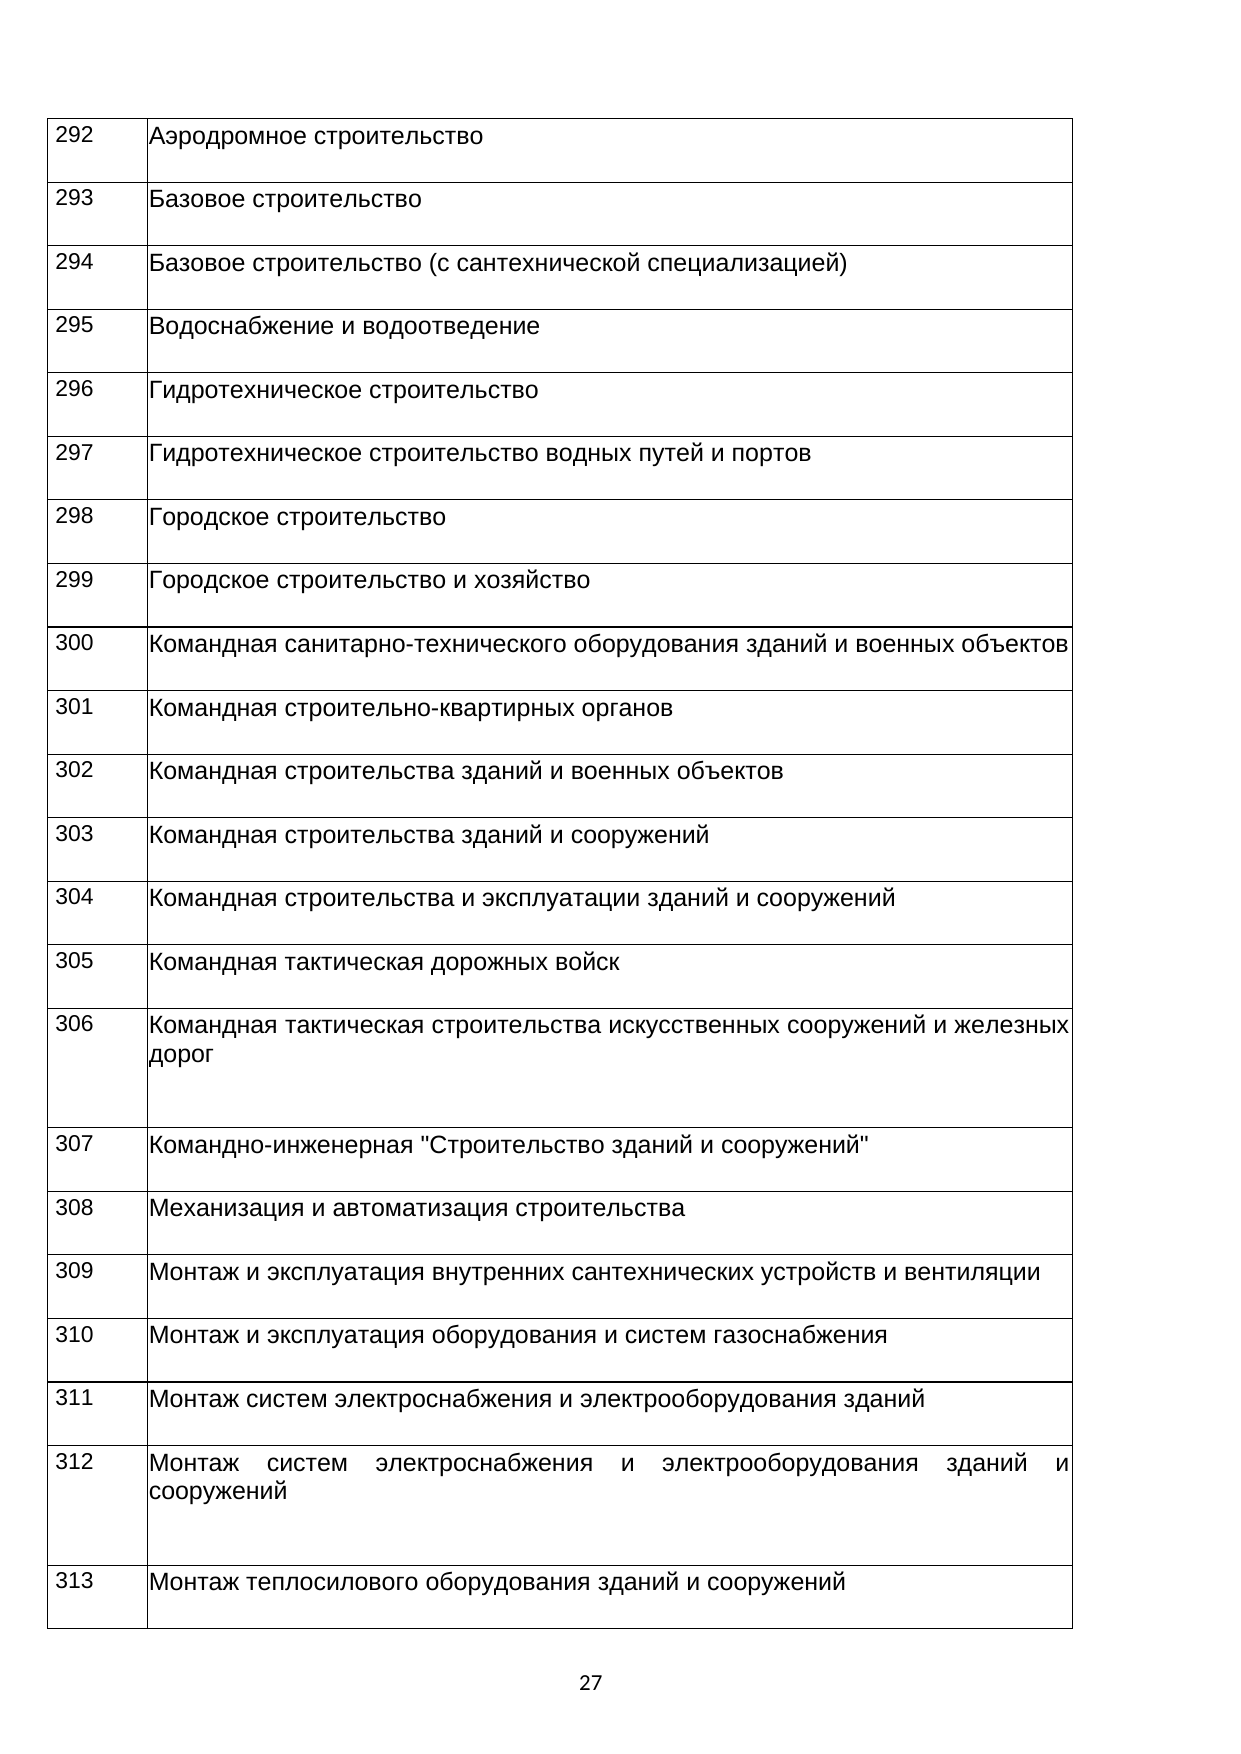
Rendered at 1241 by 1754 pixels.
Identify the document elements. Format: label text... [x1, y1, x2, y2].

table_cell Аэродромное строительство [148, 119, 1072, 182]
table_cell [48, 628, 147, 690]
table_cell [48, 500, 147, 563]
table_cell Монтаж теплосилового оборудования зданий и сооружений [148, 1566, 1072, 1628]
table_cell Командно-инженерная "Строительство зданий и сооружений" [148, 1128, 1072, 1191]
table_cell Водоснабжение и водоотведение [148, 310, 1072, 372]
table_cell Монтаж и эксплуатация внутренних сантехнических устройств и вентиляции [148, 1255, 1072, 1318]
table_cell Монтаж систем электроснабжения и электрооборудования зданий и сооружений [148, 1446, 1072, 1564]
table_cell Монтаж и эксплуатация оборудования и систем газоснабжения [148, 1319, 1072, 1381]
table_cell [48, 183, 147, 245]
table_cell Командная тактическая дорожных войск [148, 945, 1072, 1008]
table_cell [48, 564, 147, 626]
table_cell Городское строительство [148, 500, 1072, 563]
table_cell [48, 1319, 147, 1381]
table_cell Командная строительства зданий и сооружений [148, 818, 1072, 881]
table_cell [48, 1128, 147, 1191]
table_cell [48, 818, 147, 881]
table_cell [48, 1009, 147, 1127]
table_cell [48, 691, 147, 753]
table_cell [48, 1192, 147, 1254]
table_cell [48, 373, 147, 436]
table_cell Командная санитарно-технического оборудования зданий и военных объектов [148, 628, 1072, 690]
table_cell Гидротехническое строительство водных путей и портов [148, 437, 1072, 499]
table_cell Командная строительства зданий и военных объектов [148, 755, 1072, 817]
table_cell Механизация и автоматизация строительства [148, 1192, 1072, 1254]
table_cell [48, 1566, 147, 1628]
table_cell Монтаж систем электроснабжения и электрооборудования зданий [148, 1383, 1072, 1445]
table_cell [48, 437, 147, 499]
table_cell Городское строительство и хозяйство [148, 564, 1072, 626]
table_cell [48, 310, 147, 372]
table_cell [48, 119, 147, 182]
table_cell [48, 1255, 147, 1318]
table_cell Командная тактическая строительства искусственных сооружений и железных дорог [148, 1009, 1072, 1127]
table_cell Командная строительно-квартирных органов [148, 691, 1072, 753]
table_cell [48, 945, 147, 1008]
table_cell [48, 246, 147, 309]
table_cell [48, 755, 147, 817]
table_cell Командная строительства и эксплуатации зданий и сооружений [148, 882, 1072, 944]
table_cell Базовое строительство [148, 183, 1072, 245]
table_cell Базовое строительство (с сантехнической специализацией) [148, 246, 1072, 309]
table_cell Гидротехническое строительство [148, 373, 1072, 436]
table_cell [48, 882, 147, 944]
table_cell [48, 1383, 147, 1445]
table_cell [48, 1446, 147, 1564]
